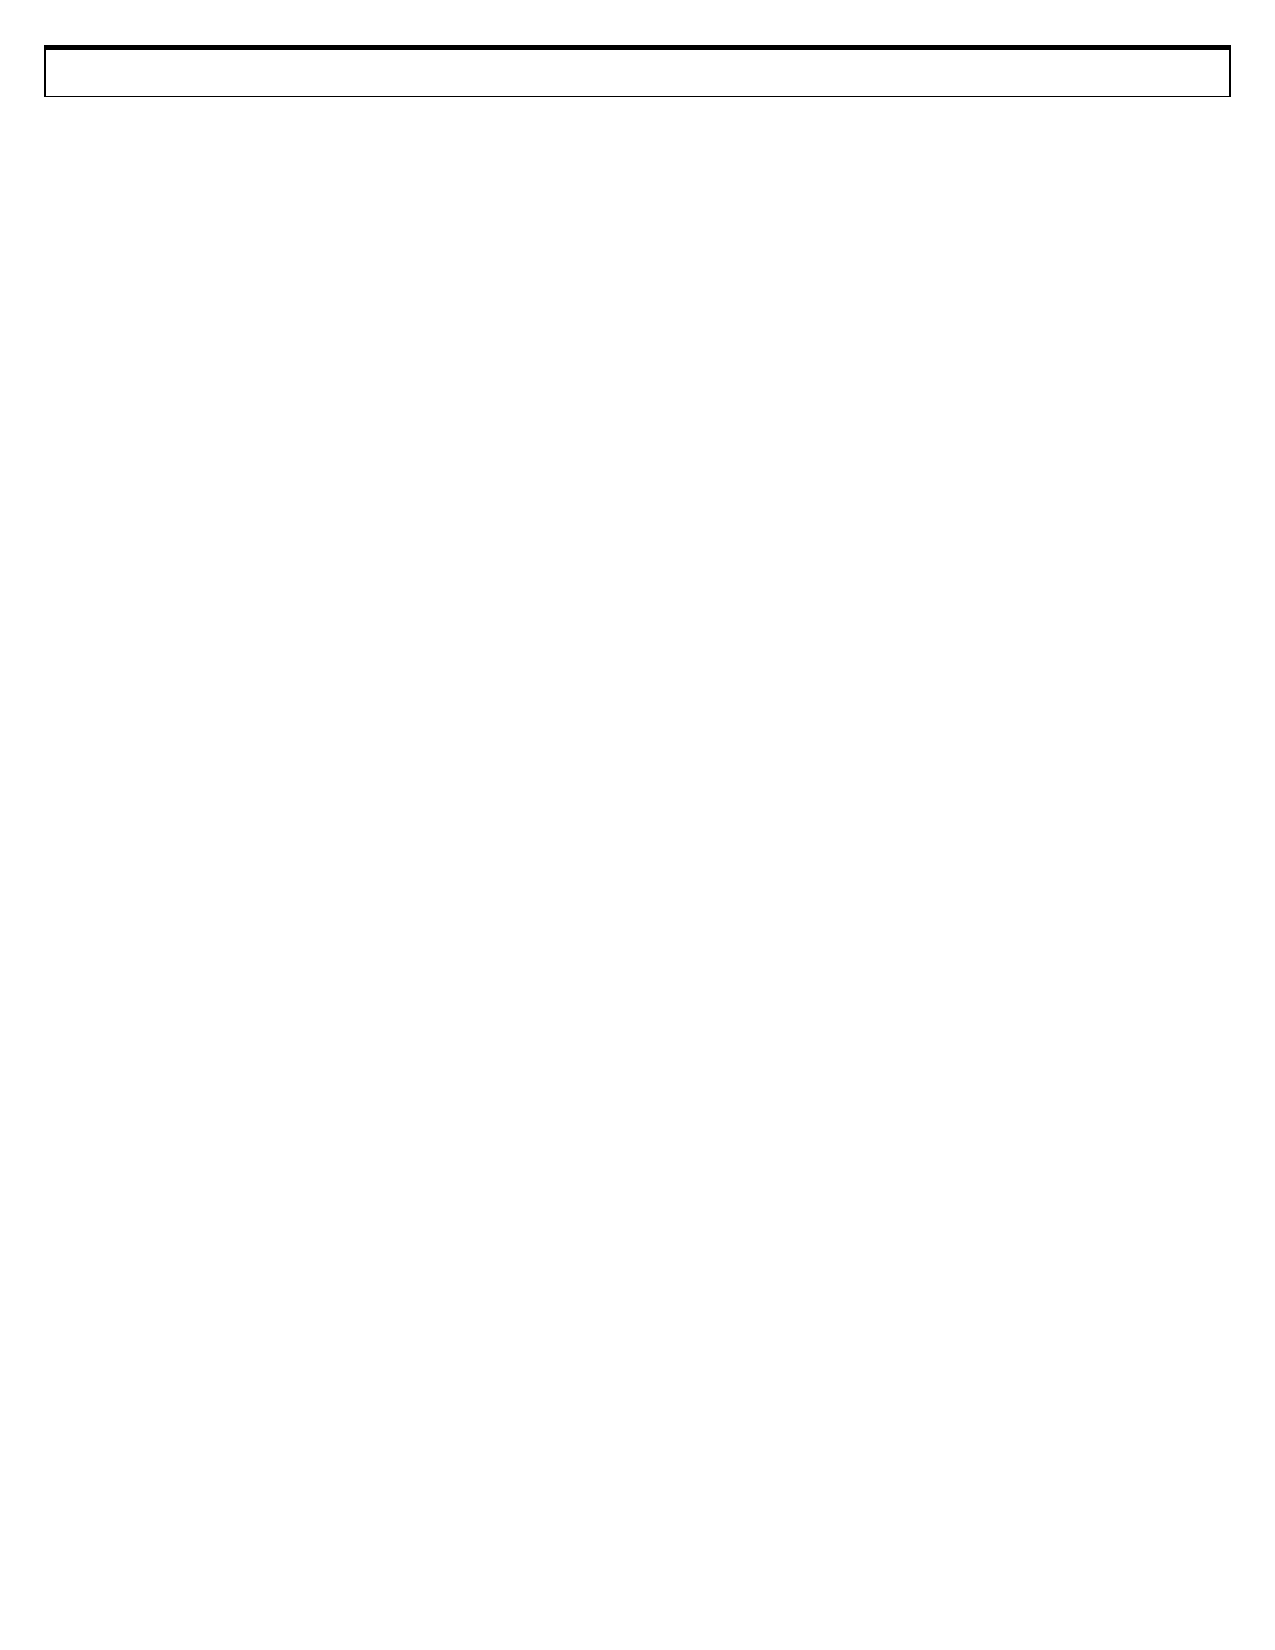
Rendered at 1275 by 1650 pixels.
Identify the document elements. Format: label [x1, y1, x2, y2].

table_cell [46, 50, 1229, 96]
